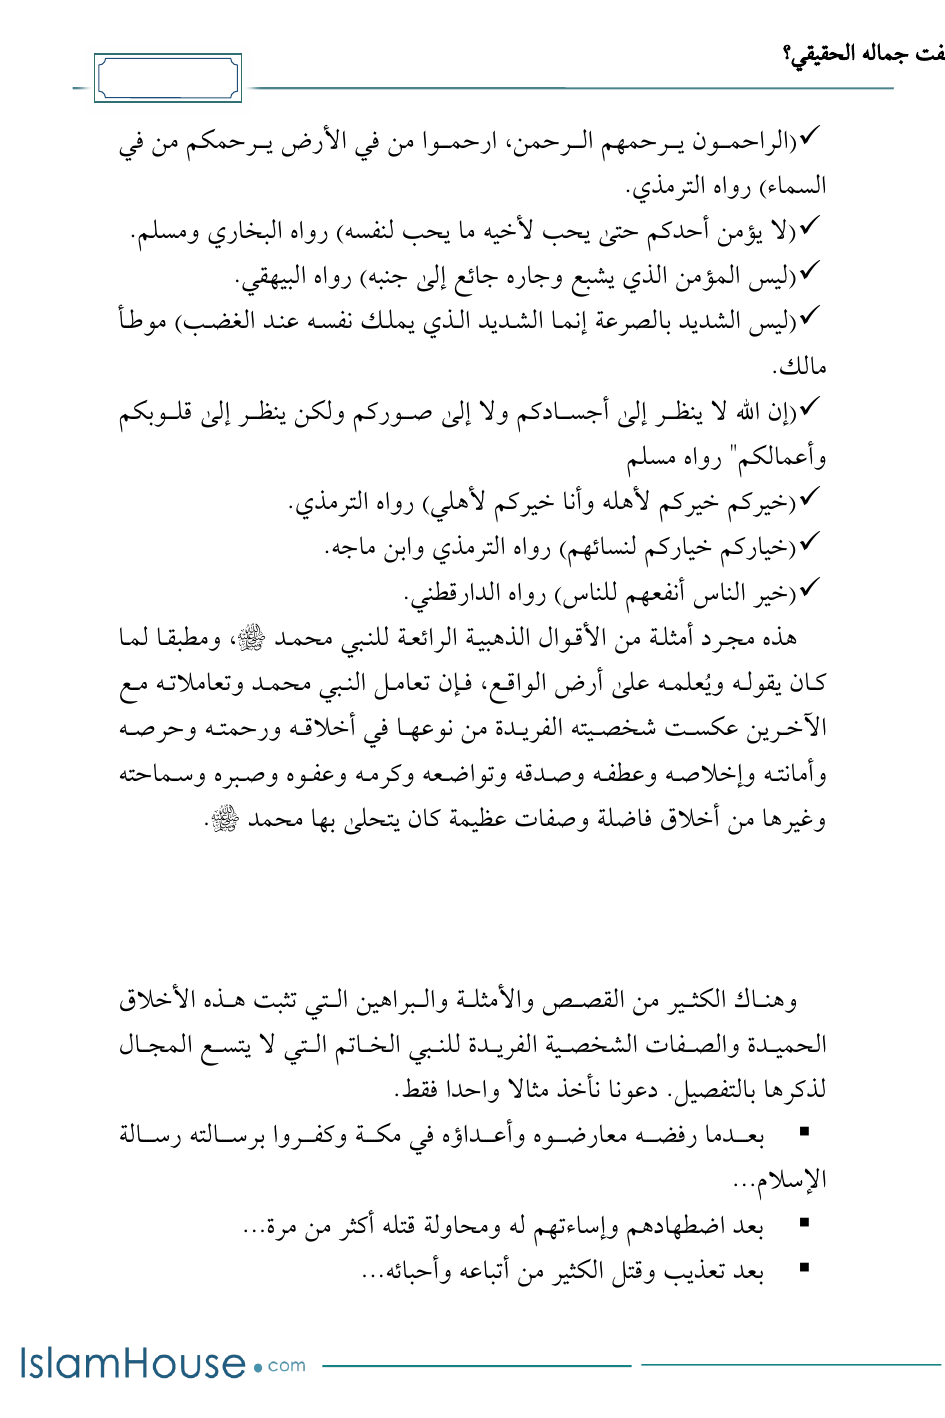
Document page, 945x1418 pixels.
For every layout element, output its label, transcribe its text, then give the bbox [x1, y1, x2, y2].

list (خيركم خيركم لأهله وأنا خيركم لأهلي) رواه الترمذي. [118, 480, 827, 525]
list (خير الناس أنفعهم للناس) رواه الدارقطني. [118, 570, 827, 615]
text هذه مجرد أمثلة من الأقوال الذهبية الرائعة للنبي محمد ، ومطبقا لما كان يقوله ويُعلمه على أرض الواقع، فإن تعامل النبي محمد وتعاملاته مع الآخرين عكست شخصيته الفريدة من نوعها في أخلاقه ورحمته وحرصه وأمانته وإخلاصه وعطفه وصدقه وتواضعه وكرمه وعفوه وصبره وسماحته وغيرها من أخلاق فاضلة وصفات عظيمة كان يتحلى بها محمد . [118, 615, 827, 841]
list (الراحمون يرحمهم الرحمن، ارحموا من في الأرض يرحمكم من في السماء) رواه الترمذي. [118, 118, 827, 208]
text وهناك الكثير من القصص والأمثلة والبراهين التي تثبت هذه الأخلاق الحميدة والصفات الشخصية الفريدة للنبي الخاتم التي لا يتسع المجال لذكرها بالتفصيل. دعونا نأخذ مثالا واحدا فقط. [118, 977, 827, 1113]
list بعدما رفضه معارضوه وأعداؤه في مكة وكفروا برسالته رسالة الإسلام... [118, 1113, 827, 1203]
list بعد تعذيب وقتل الكثير من أتباعه وأحبائه... [118, 1248, 827, 1293]
list (ليس الشديد بالصرعة إنما الشديد الذي يملك نفسه عند الغضب) موطأ مالك. [118, 299, 827, 389]
list (إن الله لا ينظر إلى أجسادكم ولا إلى صوركم ولكن ينظر إلى قلوبكم وأعمالكم" رواه مسلم [118, 389, 827, 480]
list (لا يؤمن أحدكم حتى يحب لأخيه ما يحب لنفسه) رواه البخاري ومسلم. [118, 208, 827, 254]
list (خياركم خياركم لنسائهم) رواه الترمذي وابن ماجه. [118, 525, 827, 570]
list بعد اضطهادهم وإساءتهم له ومحاولة قتله أكثر من مرة... [118, 1203, 827, 1248]
picture [11, 1340, 942, 1386]
list (ليس المؤمن الذي يشبع وجاره جائع إلى جنبه) رواه البيهقي. [118, 254, 827, 299]
